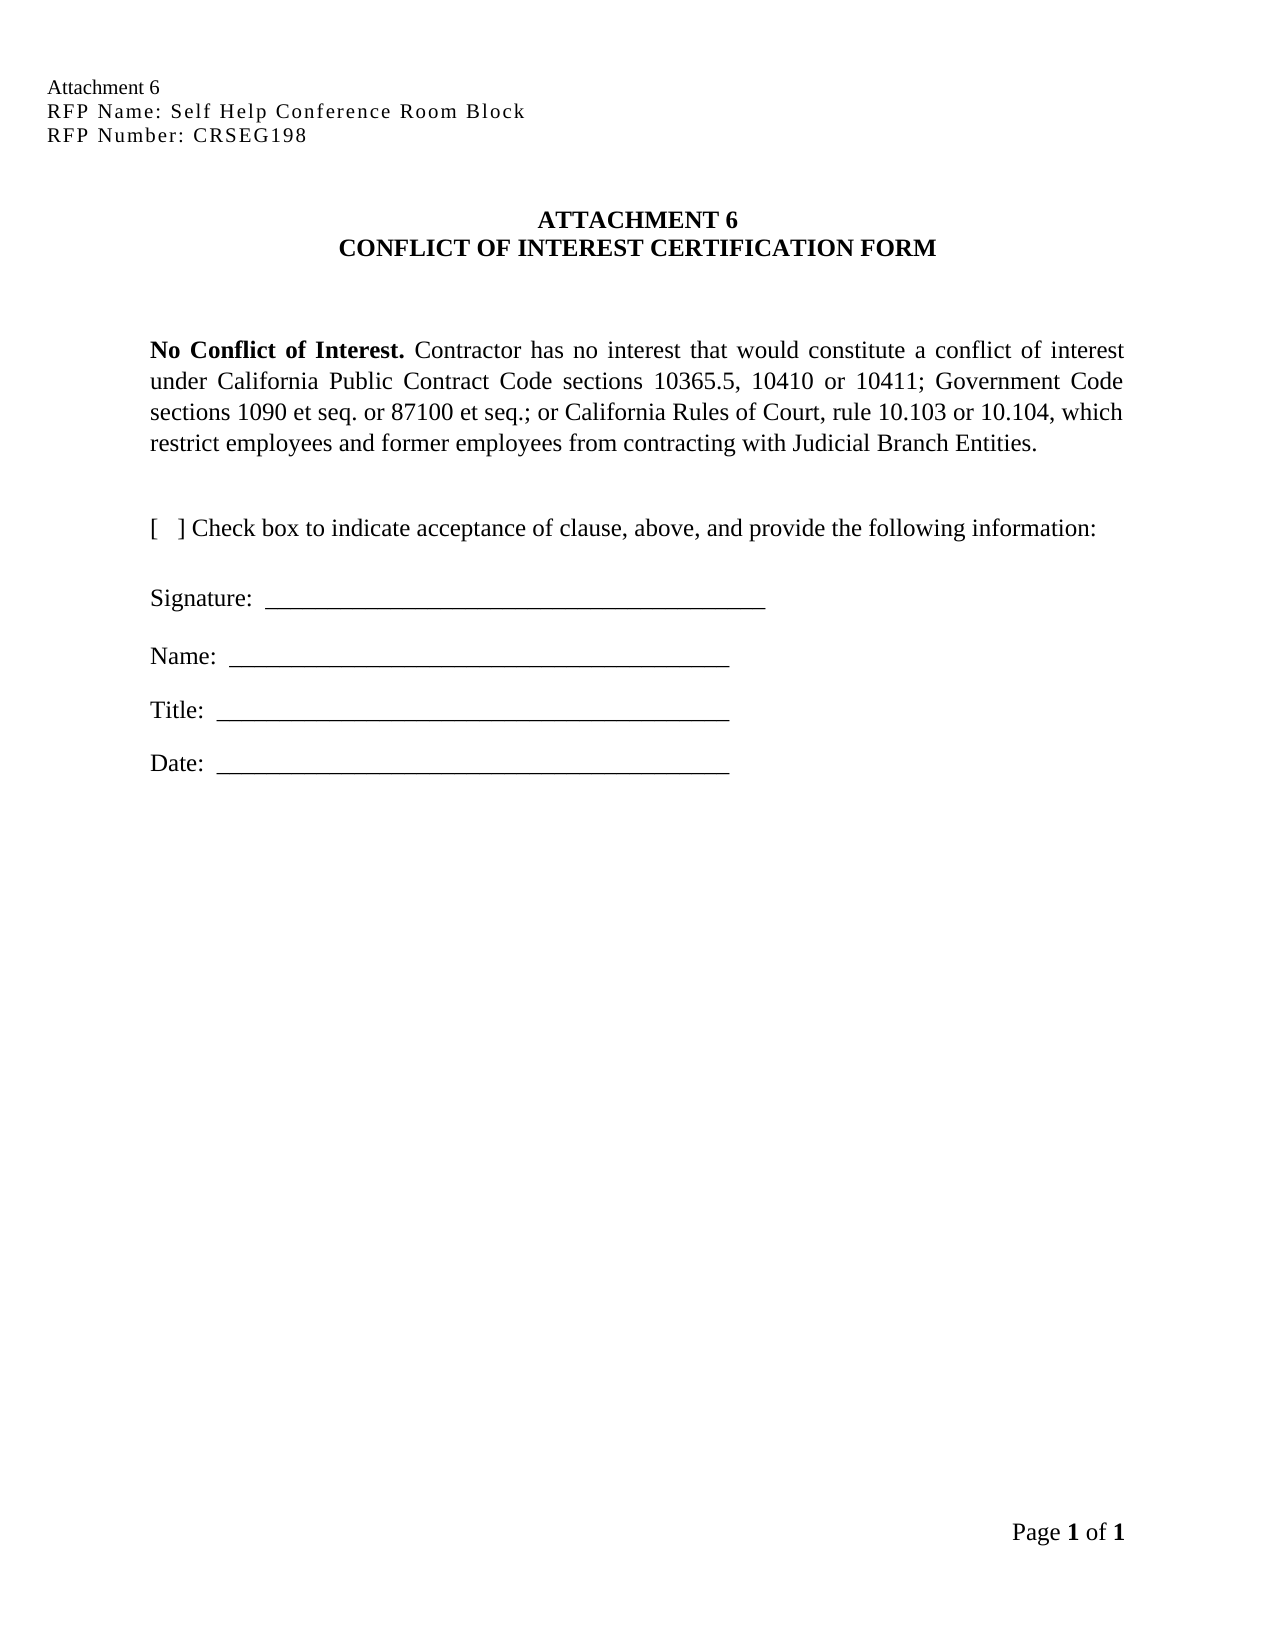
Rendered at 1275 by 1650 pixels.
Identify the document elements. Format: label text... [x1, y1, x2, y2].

text ATTACHMENT 6 [150, 205, 1125, 233]
text Signature: ________________________________________ [150, 583, 1144, 612]
subtitle Title: _________________________________________ [150, 695, 1125, 723]
text Name: ________________________________________ [150, 641, 1144, 670]
text [ ] Check box to indicate acceptance of clause, above, and provide the following information: [150, 513, 1125, 542]
text CONFLICT OF INTEREST CERTIFICATION FORM [150, 233, 1125, 262]
text No Conflict of Interest. Contractor has no interest that would constitute a conflict of interest under California Public Contract Code sections 10365.5, 10410 or 10411; Government Code sections 1090 et seq. or 87100 et seq.; or California Rules of Court, rule 10.103 or 10.104, which restrict employees and former employees from contracting with Judicial Branch Entities. [150, 332, 1125, 457]
subtitle Date: _________________________________________ [150, 748, 1125, 777]
